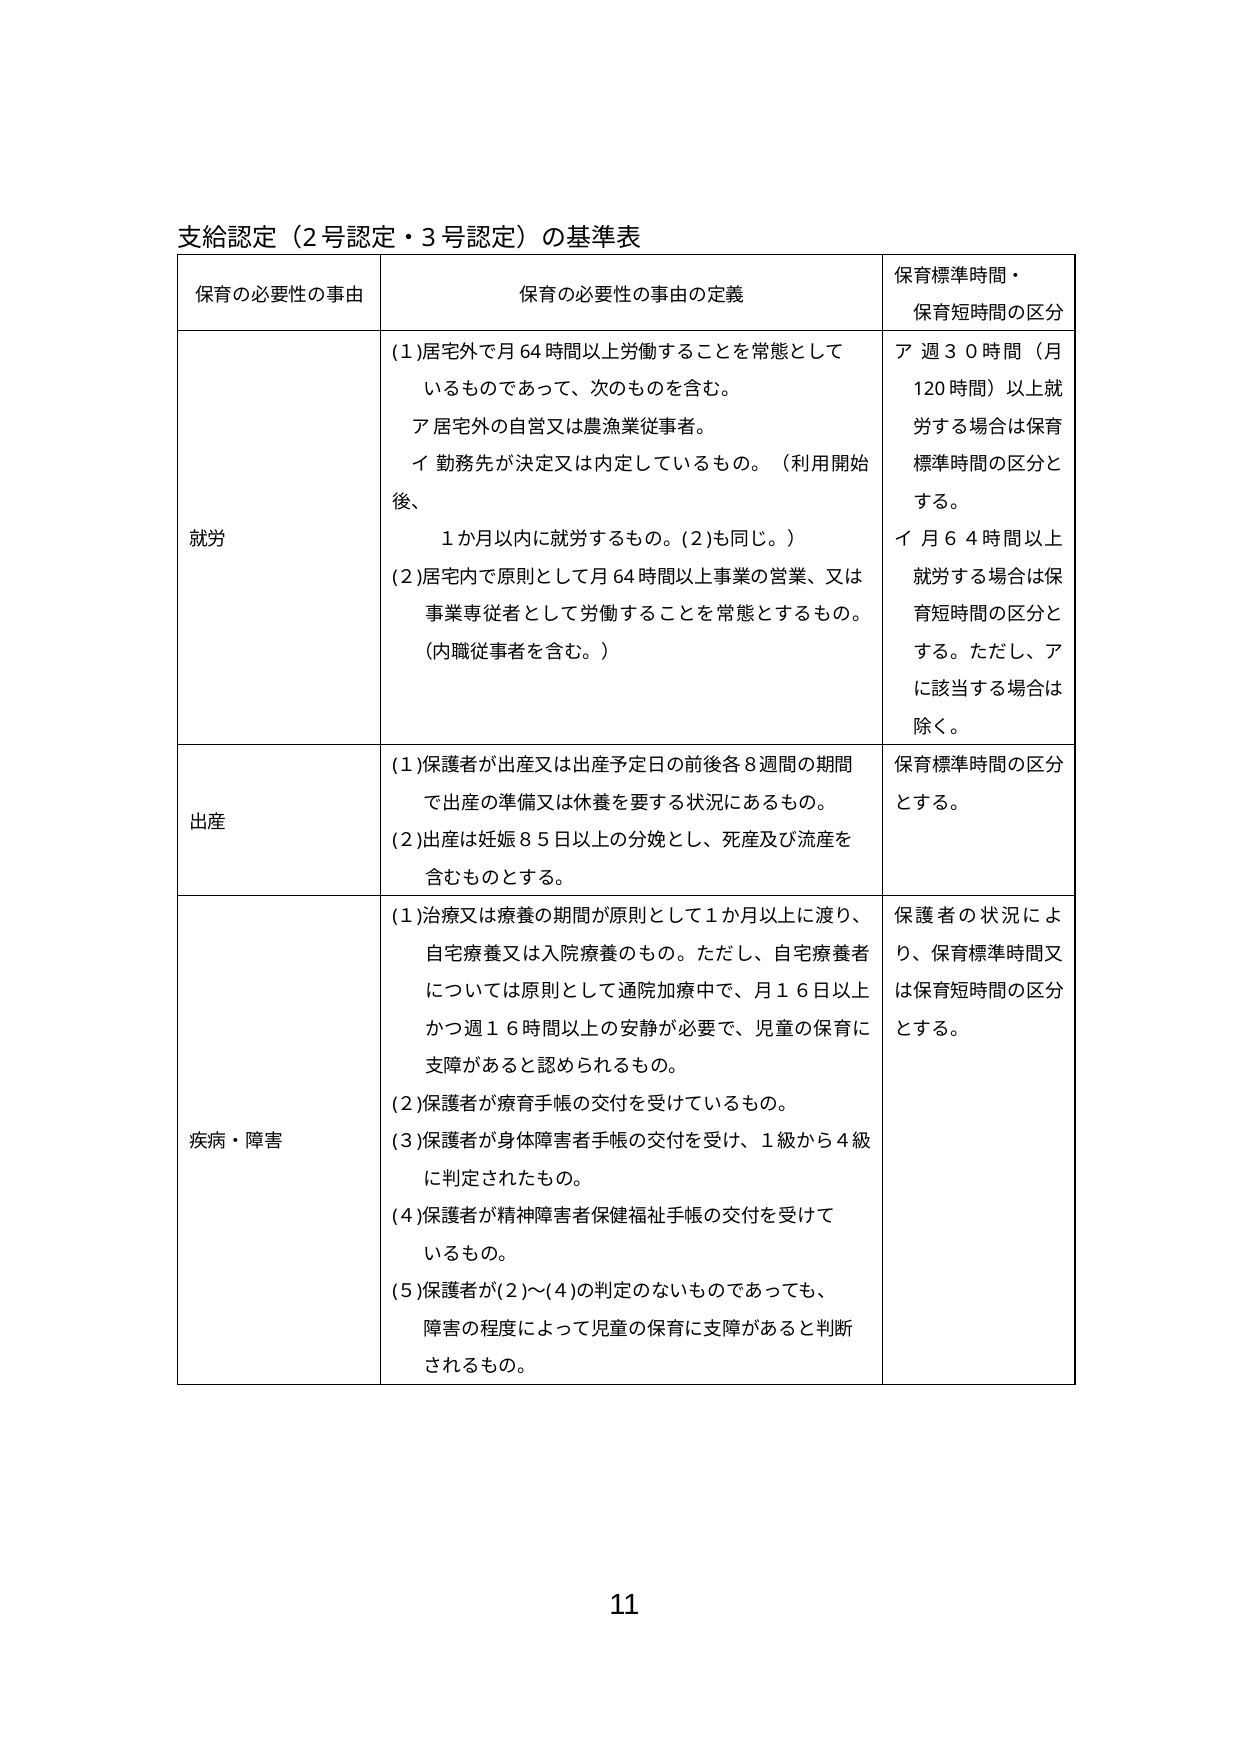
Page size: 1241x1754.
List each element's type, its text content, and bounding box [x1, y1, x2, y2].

table_cell (１)保護者が出産又は出産予定日の前後各８週間の期間 で出産の準備又は休養を要する状況にあるもの。 (２)出産は妊娠８５日以上の分娩とし、死産及び流産を 含むものとする。 [381, 745, 882, 895]
text 支給認定（2号認定・3号認定）の基準表 [177, 217, 1063, 254]
table_cell 保育標準時間の区分とする。 [883, 745, 1074, 895]
table_cell ア 週３０時間（月120時間）以上就労する場合は保育標準時間の区分とする。 イ 月６４時間以上就労する場合は保育短時間の区分とする。ただし、アに該当する場合は除く。 [883, 331, 1074, 744]
table_cell 就労 [178, 331, 380, 744]
table_cell (１)居宅外で月64時間以上労働することを常態として いるものであって、次のものを含む。 ア 居宅外の自営又は農漁業従事者。 イ 勤務先が決定又は内定しているもの。（利用開始後、 １か月以内に就労するもの。(２)も同じ。） (２)居宅内で原則として月64時間以上事業の営業、又は 事業専従者として労働することを常態とするもの。（内職従事者を含む。） [381, 331, 882, 744]
table_cell (１)治療又は療養の期間が原則として１か月以上に渡り、自宅療養又は入院療養のもの。ただし、自宅療養者については原則として通院加療中で、月１６日以上かつ週１６時間以上の安静が必要で、児童の保育に支障があると認められるもの。 (２)保護者が療育手帳の交付を受けているもの。 (３)保護者が身体障害者手帳の交付を受け、１級から４級 に判定されたもの。 (４)保護者が精神障害者保健福祉手帳の交付を受けて いるもの。 (５)保護者が(２)～(４)の判定のないものであっても、 障害の程度によって児童の保育に支障があると判断 されるもの。 [381, 896, 882, 1383]
table_header 保育の必要性の事由の定義 [381, 255, 882, 330]
table_cell 疾病・障害 [178, 896, 380, 1383]
table_cell 出産 [178, 745, 380, 895]
table_header 保育標準時間・ 保育短時間の区分 [883, 255, 1074, 330]
table_header 保育の必要性の事由 [178, 255, 380, 330]
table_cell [883, 896, 1074, 1383]
